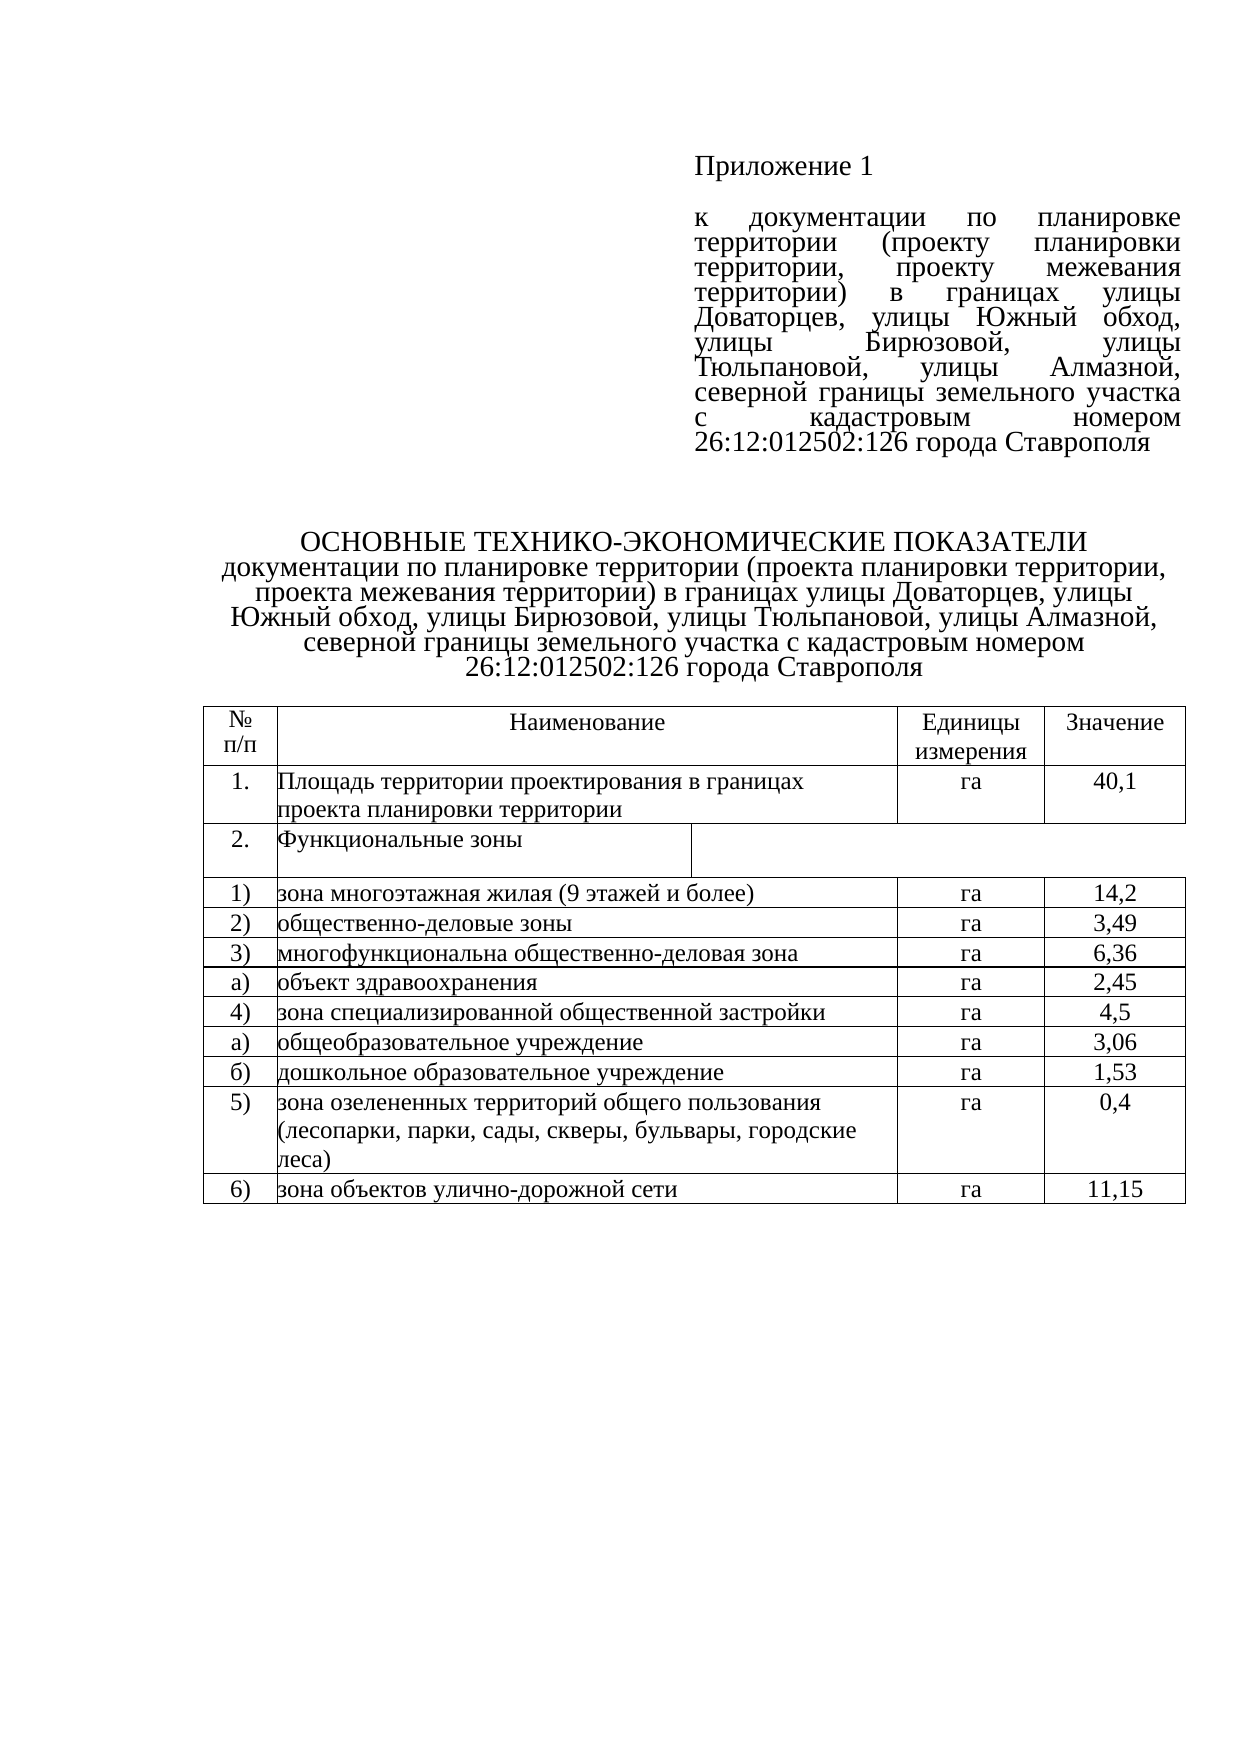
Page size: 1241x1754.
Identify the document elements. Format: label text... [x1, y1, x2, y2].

table_cell а) [204, 968, 277, 996]
table_cell 40,1 [1045, 766, 1185, 823]
table_cell объект здравоохранения [278, 968, 897, 996]
table_cell 1,53 [1045, 1057, 1185, 1086]
table_cell 3,06 [1045, 1027, 1185, 1056]
table_cell 2,45 [1045, 968, 1185, 996]
table_cell 6,36 [1045, 938, 1185, 966]
table_cell 6) [204, 1174, 277, 1203]
table_cell [692, 824, 1179, 877]
table_cell 4,5 [1045, 997, 1185, 1026]
table_header Единицы измерения [898, 707, 1044, 765]
table_cell 5) [204, 1087, 277, 1173]
table_cell 3,49 [1045, 908, 1185, 937]
table_cell 11,15 [1045, 1174, 1185, 1203]
table_cell га [898, 1027, 1044, 1056]
table_cell дошкольное образовательное учреждение [278, 1057, 897, 1086]
table_cell 4) [204, 997, 277, 1026]
table_cell 2. [204, 824, 277, 877]
table_header Значение [1045, 707, 1185, 765]
table_cell зона озелененных территорий общего пользования (лесопарки, парки, сады, скверы, бульвары, городские леса) [278, 1087, 897, 1173]
table_cell га [898, 938, 1044, 966]
table_cell га [898, 766, 1044, 823]
table_cell зона объектов улично-дорожной сети [278, 1174, 897, 1203]
table_cell 0,4 [1045, 1087, 1185, 1173]
table_cell Функциональные зоны [278, 824, 691, 877]
table_cell 14,2 [1045, 878, 1185, 907]
text к документации по планировке территории (проекту планировки территории, проекту межевания территории) в границах улицы Доваторцев, улицы Южный обход, улицы Бирюзовой, улицы Тюльпановой, улицы Алмазной, северной границы земельного участка с кадастровым номером 26:12:012502:126 города Ставрополя [694, 206, 1181, 456]
table_cell га [898, 968, 1044, 996]
text ОСНОВНЫЕ ТЕХНИКО-ЭКОНОМИЧЕСКИЕ ПОКАЗАТЕЛИ [207, 531, 1181, 556]
table_cell общественно-деловые зоны [278, 908, 897, 937]
table_header Наименование [278, 707, 897, 765]
table_cell зона специализированной общественной застройки [278, 997, 897, 1026]
table_cell зона многоэтажная жилая (9 этажей и более) [278, 878, 897, 907]
table_cell га [898, 878, 1044, 907]
table_cell га [898, 1087, 1044, 1173]
table_cell общеобразовательное учреждение [278, 1027, 897, 1056]
table_cell [1179, 824, 1183, 877]
table_cell 1) [204, 878, 277, 907]
table_cell га [898, 1174, 1044, 1203]
text Приложение 1 [694, 148, 1181, 181]
table_header № п/п [204, 707, 277, 765]
table_cell а) [204, 1027, 277, 1056]
table_cell 3) [204, 938, 277, 966]
table_cell многофункциональна общественно-деловая зона [278, 938, 897, 966]
table_cell 2) [204, 908, 277, 937]
table_cell 1. [204, 766, 277, 823]
table_cell га [898, 908, 1044, 937]
table_cell га [898, 997, 1044, 1026]
table_cell га [898, 1057, 1044, 1086]
table_cell Площадь территории проектирования в границах проекта планировки территории [278, 766, 897, 823]
table_cell б) [204, 1057, 277, 1086]
text документации по планировке территории (проекта планировки территории, проекта межевания территории) в границах улицы Доваторцев, улицы Южный обход, улицы Бирюзовой, улицы Тюльпановой, улицы Алмазной, северной границы земельного участка с кадастровым номером 26:12:012502:126 города Ставрополя [207, 556, 1181, 681]
